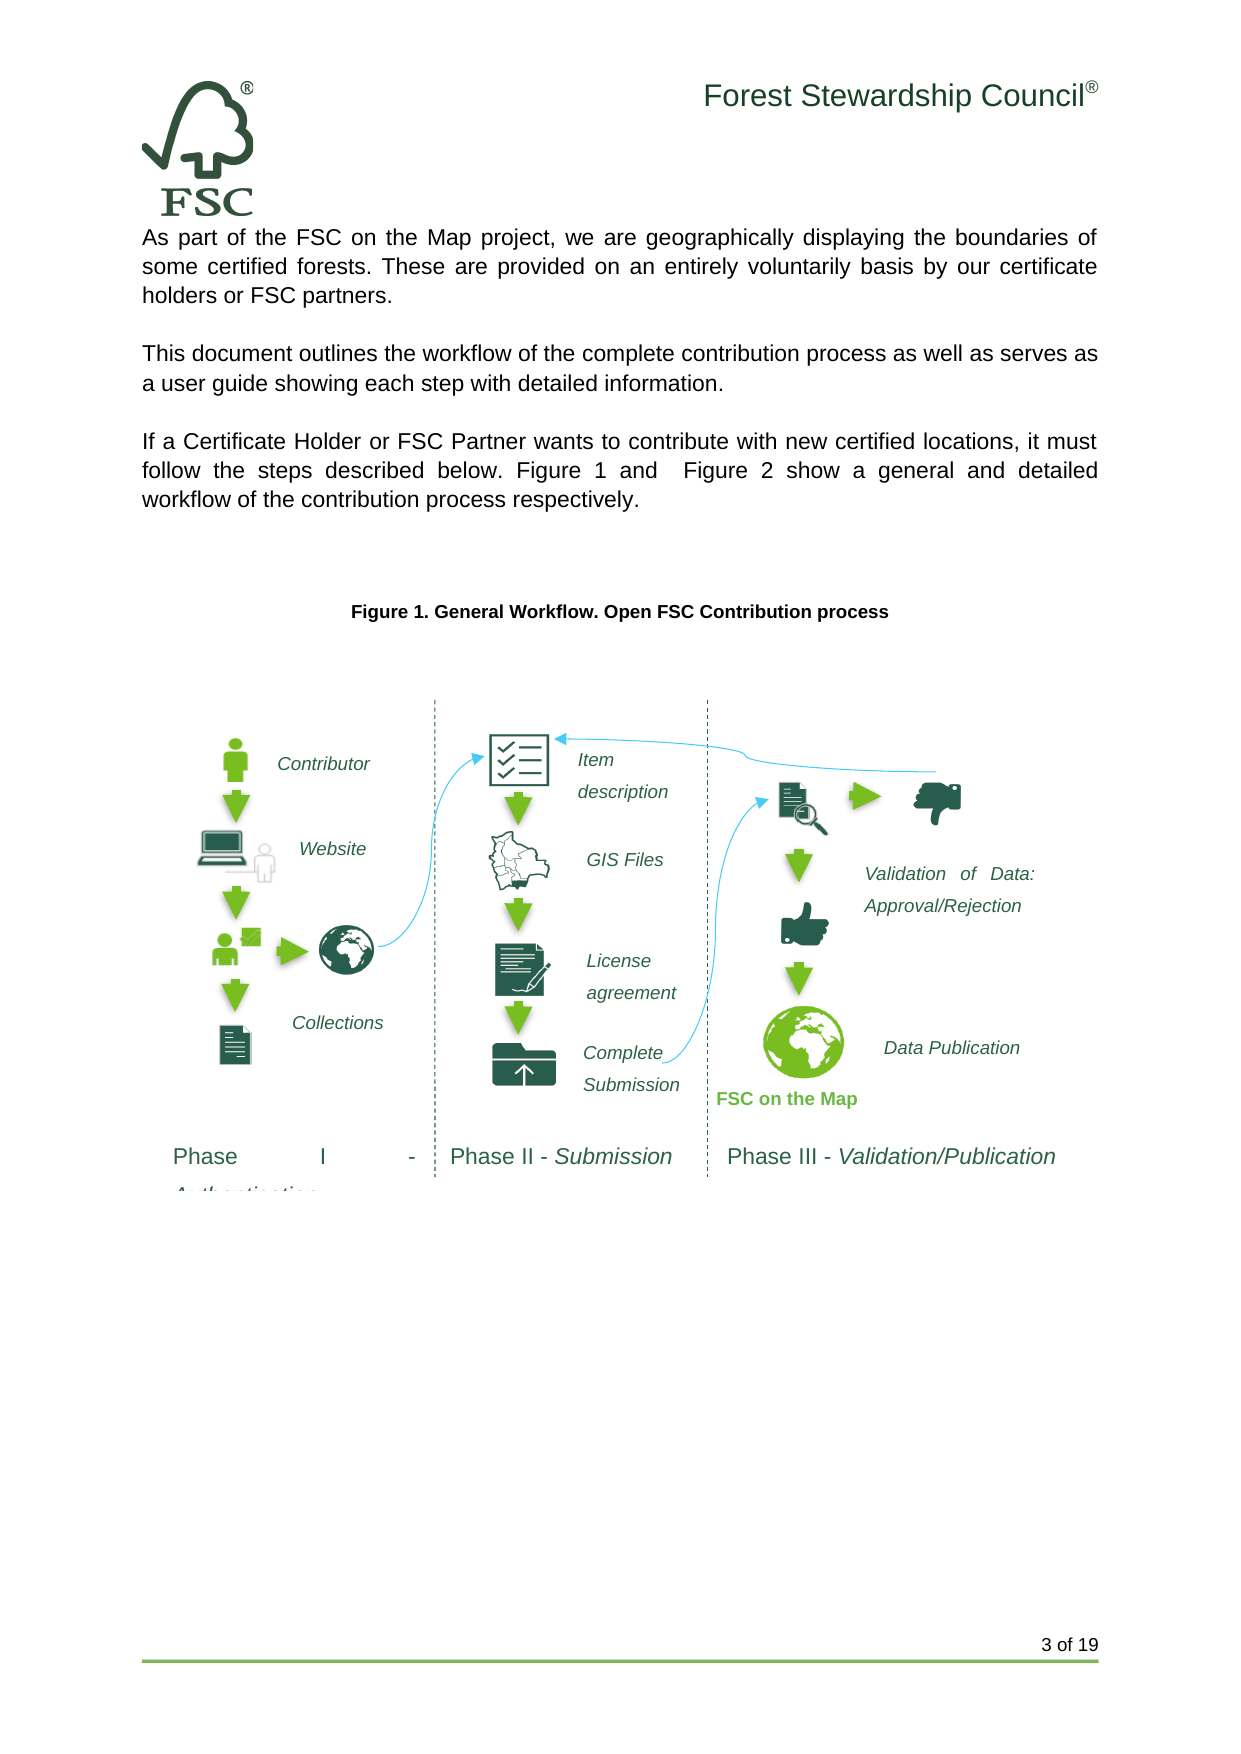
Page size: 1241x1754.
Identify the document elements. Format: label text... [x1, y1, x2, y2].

picture [778, 781, 830, 836]
picture [488, 1033, 558, 1095]
picture [484, 830, 554, 891]
text As part of the FSC on the Map project, we are geographically displaying the boundaries of some certified forests. These are provided on an entirely voluntarily basis by our certificate holders or FSC partners. [142, 222, 1098, 309]
picture [488, 733, 550, 787]
text Figure 1. General Workflow. Open FSC Contribution process [142, 601, 1098, 623]
text This document outlines the workflow of the complete contribution process as well as serves as a user guide showing each step with detailed information. [142, 338, 1098, 397]
picture [211, 927, 263, 966]
picture [488, 938, 558, 1001]
picture [768, 891, 841, 956]
picture [223, 737, 248, 783]
picture [141, 81, 254, 216]
picture [901, 772, 973, 836]
picture [219, 1024, 252, 1065]
text If a Certificate Holder or FSC Partner wants to contribute with new certified locations, it must follow the steps described below. Figure 1 and 2 show a general and detailed workflow of the contribution process respectively. [142, 426, 1098, 513]
picture [196, 829, 276, 883]
picture [759, 1003, 850, 1085]
picture [316, 923, 378, 979]
